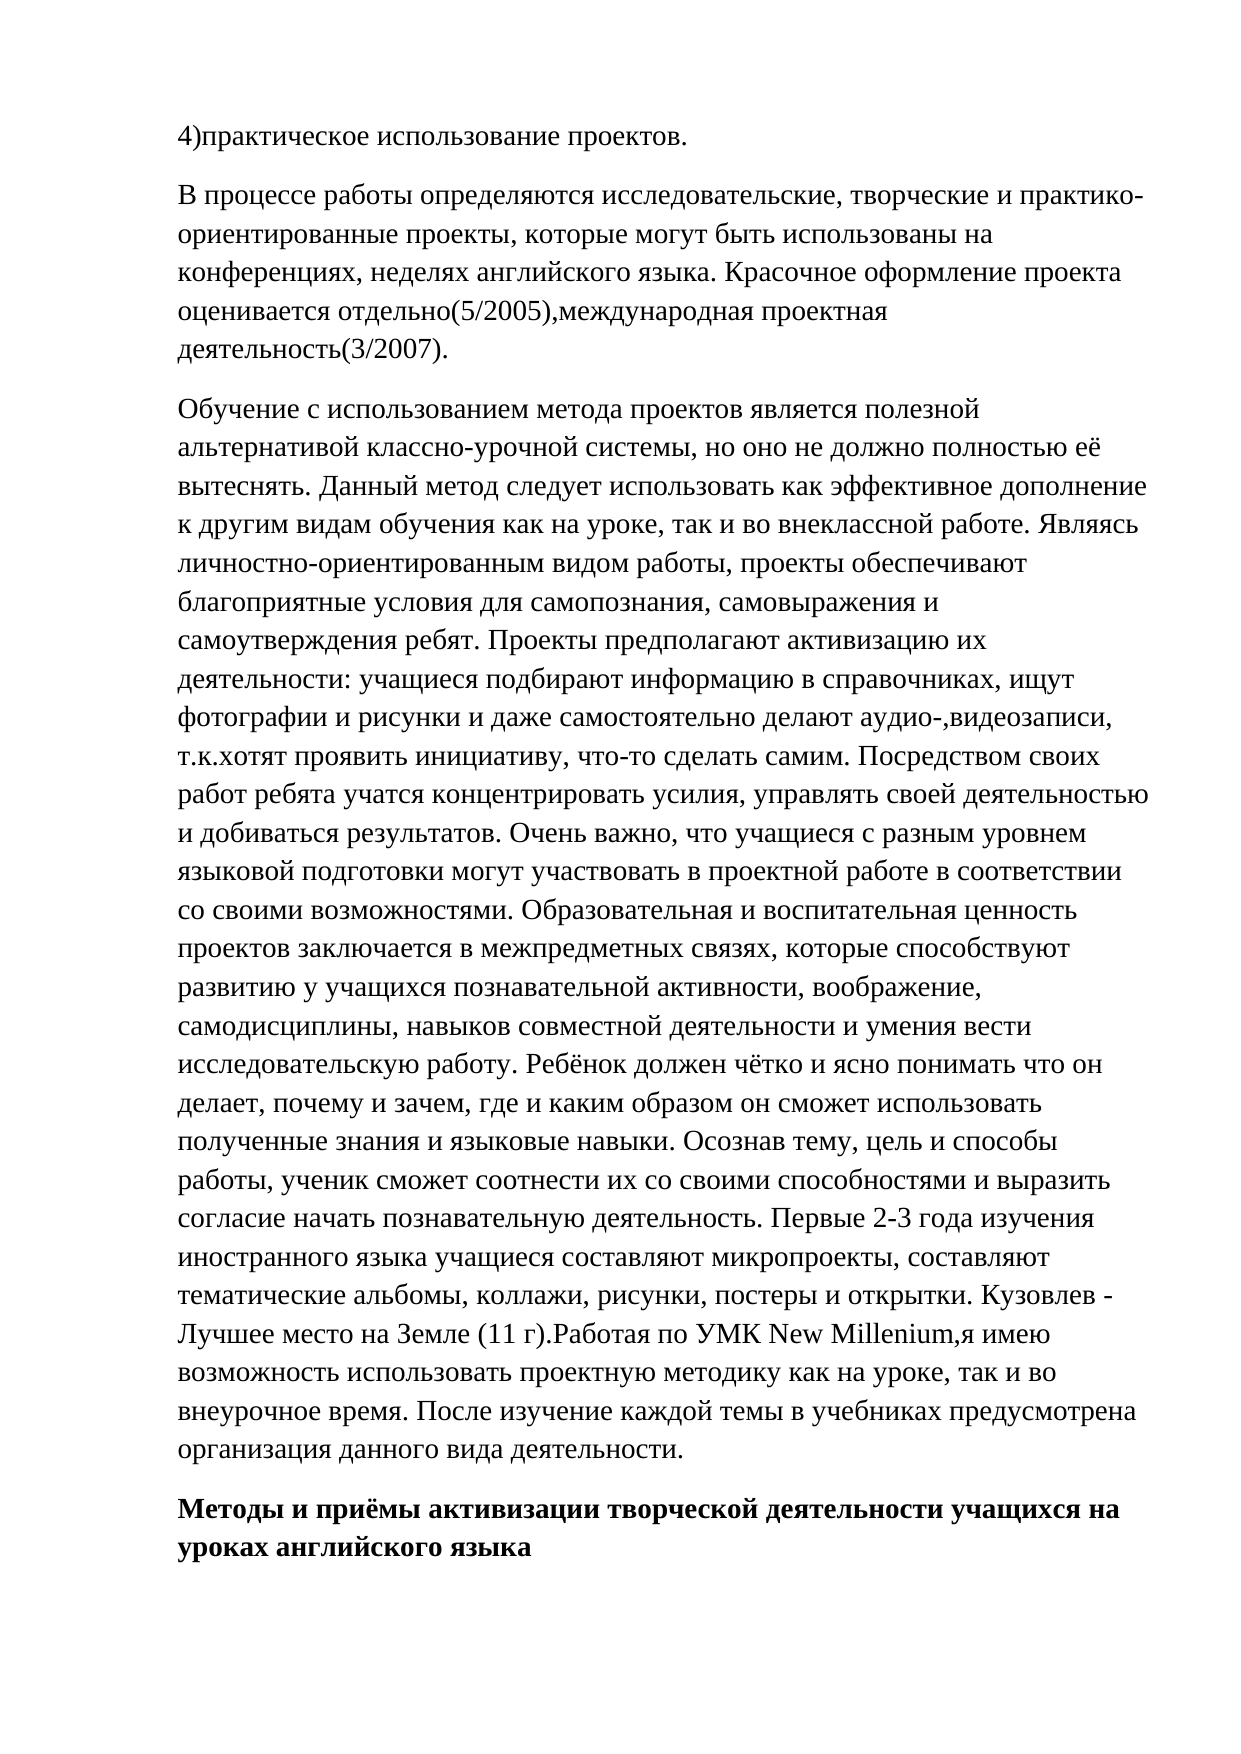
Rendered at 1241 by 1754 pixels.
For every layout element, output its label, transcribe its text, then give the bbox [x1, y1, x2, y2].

text Обучение с использованием метода проектов является полезной альтернативой классно-урочной системы, но оно не должно полностью её вытеснять. Данный метод следует использовать как эффективное дополнение к другим видам обучения как на уроке, так и во внеклассной работе. Являясь личностно-ориентированным видом работы, проекты обеспечивают благоприятные условия для самопознания, самовыражения и самоутверждения ребят. Проекты предполагают активизацию их деятельности: учащиеся подбирают информацию в справочниках, ищут фотографии и рисунки и даже самостоятельно делают аудио-,видеозаписи, т.к.хотят проявить инициативу, что-то сделать самим. Посредством своих работ ребята учатся концентрировать усилия, управлять своей деятельностью и добиваться результатов. Очень важно, что учащиеся с разным уровнем языковой подготовки могут участвовать в проектной работе в соответствии со своими возможностями. Образовательная и воспитательная ценность проектов заключается в межпредметных связях, которые способствуют развитию у учащихся познавательной активности, воображение, самодисциплины, навыков совместной деятельности и умения вести исследовательскую работу. Ребёнок должен чётко и ясно понимать что он делает, почему и зачем, где и каким образом он сможет использовать полученные знания и языковые навыки. Осознав тему, цель и способы работы, ученик сможет соотнести их со своими способностями и выразить согласие начать познавательную деятельность. Первые 2-3 года изучения иностранного языка учащиеся составляют микропроекты, составляют тематические альбомы, коллажи, рисунки, постеры и открытки. Кузовлев -Лучшее место на Земле (11 г).Работая по УМК New Millenium,я имею возможность использовать проектную методику как на уроке, так и во внеурочное время. После изучение каждой темы в учебниках предусмотрена организация данного вида деятельности. [177, 391, 1152, 1465]
text В процессе работы определяются исследовательские, творческие и практико-ориентированные проекты, которые могут быть использованы на конференциях, неделях английского языка. Красочное оформление проекта оценивается отдельно(5/2005),международная проектная деятельность(3/2007). [177, 177, 1152, 365]
text 4)практическое использование проектов. [177, 118, 1152, 152]
text Методы и приёмы активизации творческой деятельности учащихся на уроках английского языка [177, 1491, 1152, 1563]
